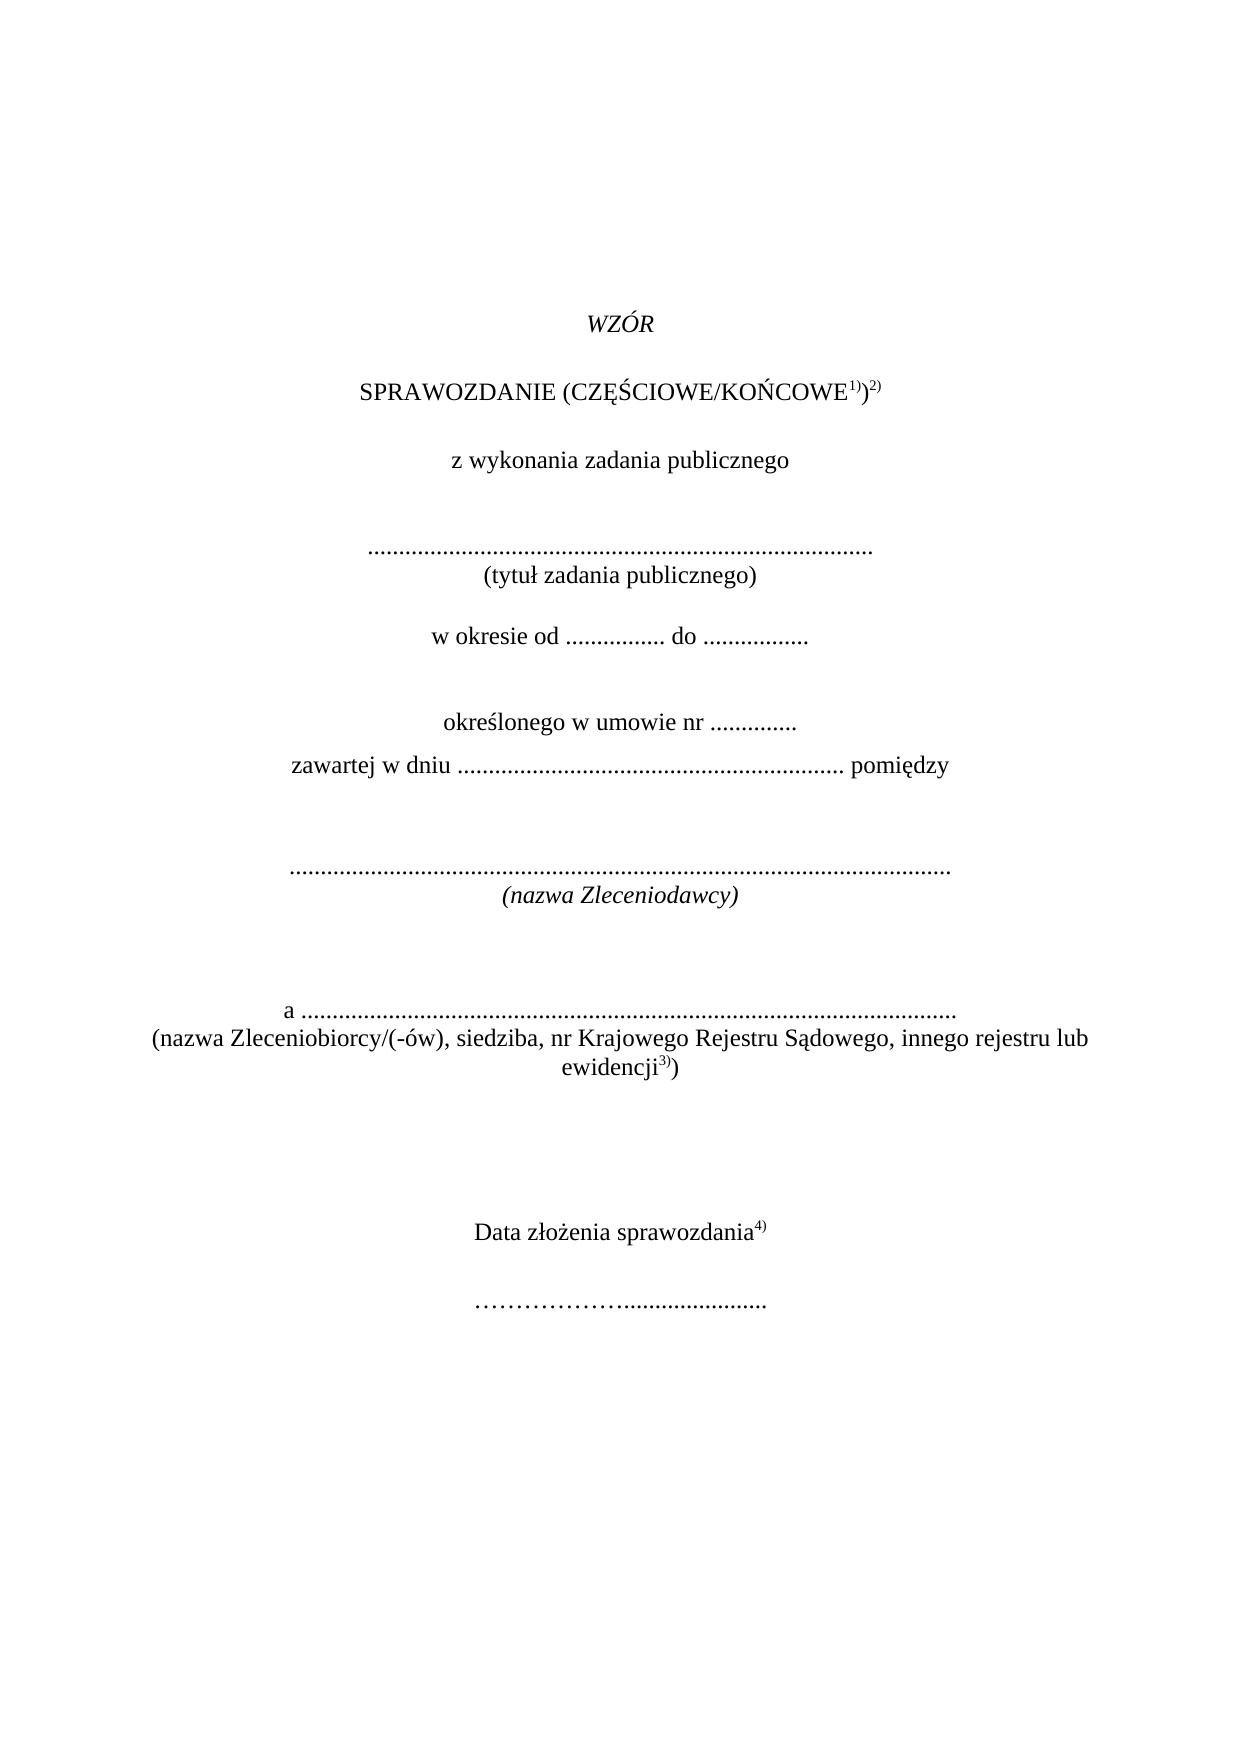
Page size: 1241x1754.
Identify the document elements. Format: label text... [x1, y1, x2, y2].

text ................................................................................. [148, 531, 1093, 560]
text z wykonania zadania publicznego [148, 445, 1093, 474]
text w okresie od ................ do ................. [148, 621, 1093, 650]
text WZÓR [148, 309, 1093, 338]
text (tytuł zadania publicznego) [148, 560, 1093, 596]
text SPRAWOZDANIE (CZĘŚCIOWE/KOŃCOWE1))2) [148, 377, 1093, 406]
text określonego w umowie nr .............. [148, 707, 1093, 736]
text (nazwa Zleceniobiorcy/(-ów), siedziba, nr Krajowego Rejestru Sądowego, innego rejestru lub ewidencji3)) [148, 1023, 1093, 1081]
text (nazwa Zleceniodawcy) [148, 880, 1093, 908]
text .......................................................................................................... [148, 851, 1093, 880]
text ………………....................... [148, 1285, 1093, 1314]
text zawartej w dniu .............................................................. pomiędzy [148, 750, 1093, 779]
text a ......................................................................................................... [148, 995, 1093, 1023]
text Data złożenia sprawozdania4) [148, 1217, 1093, 1246]
